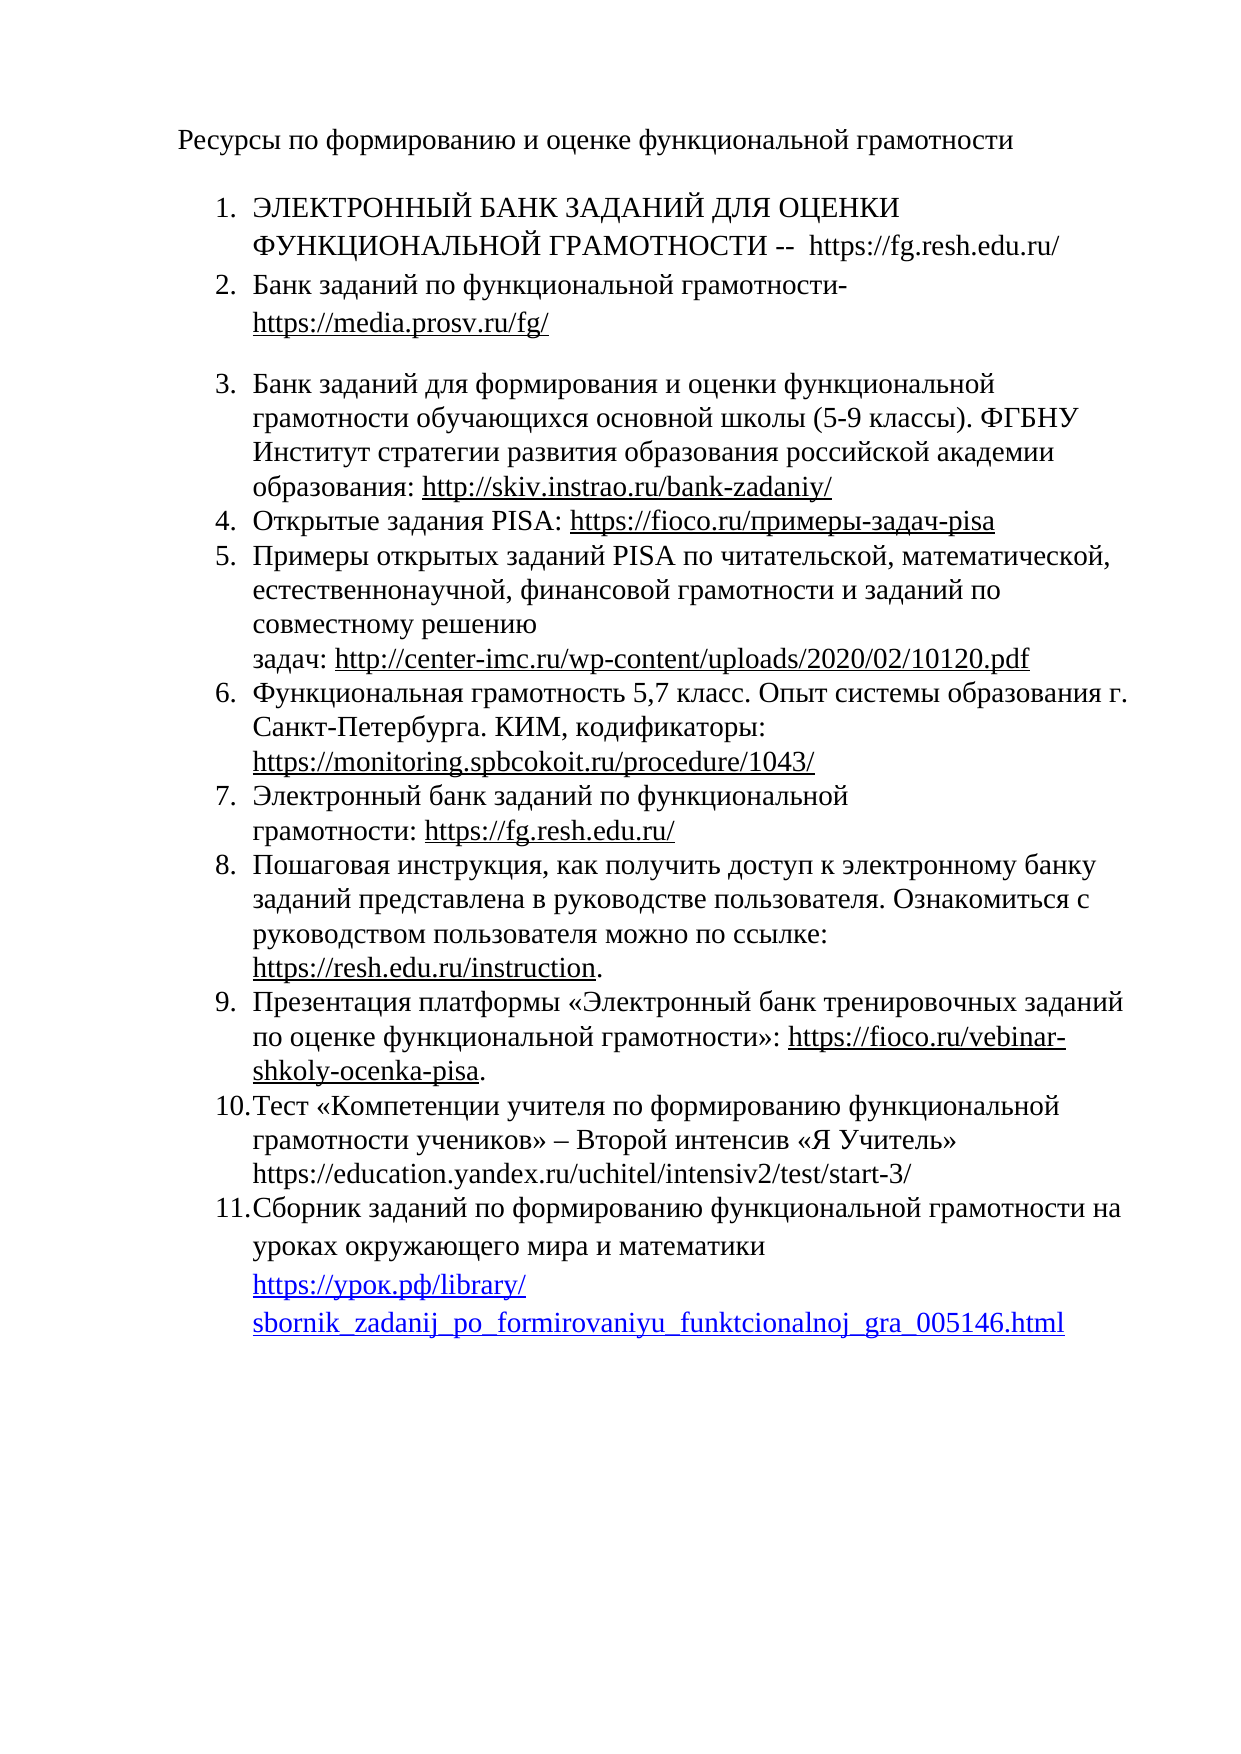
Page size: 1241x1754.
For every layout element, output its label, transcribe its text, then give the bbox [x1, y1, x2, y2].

list Электронный банк заданий по функциональной грамотности: https://fg.resh.edu.ru/ [215, 777, 1152, 846]
list Открытые задания PISA: https://fioco.ru/примеры-задач-pisa [215, 502, 1152, 537]
list Презентация платформы «Электронный банк тренировочных заданий по оценке функциональной грамотности»: https://fioco.ru/vebinar-shkoly-ocenka-pisa. [215, 984, 1152, 1087]
list Банк заданий для формирования и оценки функциональной грамотности обучающихся основной школы (5-9 классы). ФГБНУ Институт стратегии развития образования российской академии образования: http://skiv.instrao.ru/bank-zadaniy/ [215, 365, 1152, 502]
list Сборник заданий по формированию функциональной грамотности на уроках окружающего мира и математики [215, 1190, 1152, 1262]
list ЭЛЕКТРОННЫЙ БАНК ЗАДАНИЙ ДЛЯ ОЦЕНКИ ФУНКЦИОНАЛЬНОЙ ГРАМОТНОСТИ -- https://fg.resh.edu.ru/ [215, 190, 1152, 262]
list Функциональная грамотность 5,7 класс. Опыт системы образования г. Санкт-Петербурга. КИМ, кодификаторы: https://monitoring.spbcokoit.ru/procedure/1043/ [215, 674, 1152, 777]
subtitle Ресурсы по формированию и оценке функциональной грамотности [177, 118, 1152, 156]
list Пошаговая инструкция, как получить доступ к электронному банку заданий представлена в руководстве пользователя. Ознакомиться с руководством пользователя можно по ссылке: https://resh.edu.ru/instruction. [215, 846, 1152, 984]
list Примеры открытых заданий PISA по читательской, математической, естественнонаучной, финансовой грамотности и заданий по совместному решению задач: http://center-imc.ru/wp-content/uploads/2020/02/10120.pdf [215, 537, 1152, 674]
list Банк заданий по функциональной грамотности- https://media.prosv.ru/fg/ [215, 267, 1152, 339]
list https://урок.рф/library/sbornik_zadanij_po_formirovaniyu_funktcionalnoj_gra_005146.html [252, 1267, 1152, 1339]
list Тест «Компетенции учителя по формированию функциональной грамотности учеников» – Второй интенсив «Я Учитель» https://education.yandex.ru/uchitel/intensiv2/test/start-3/ [215, 1087, 1152, 1190]
